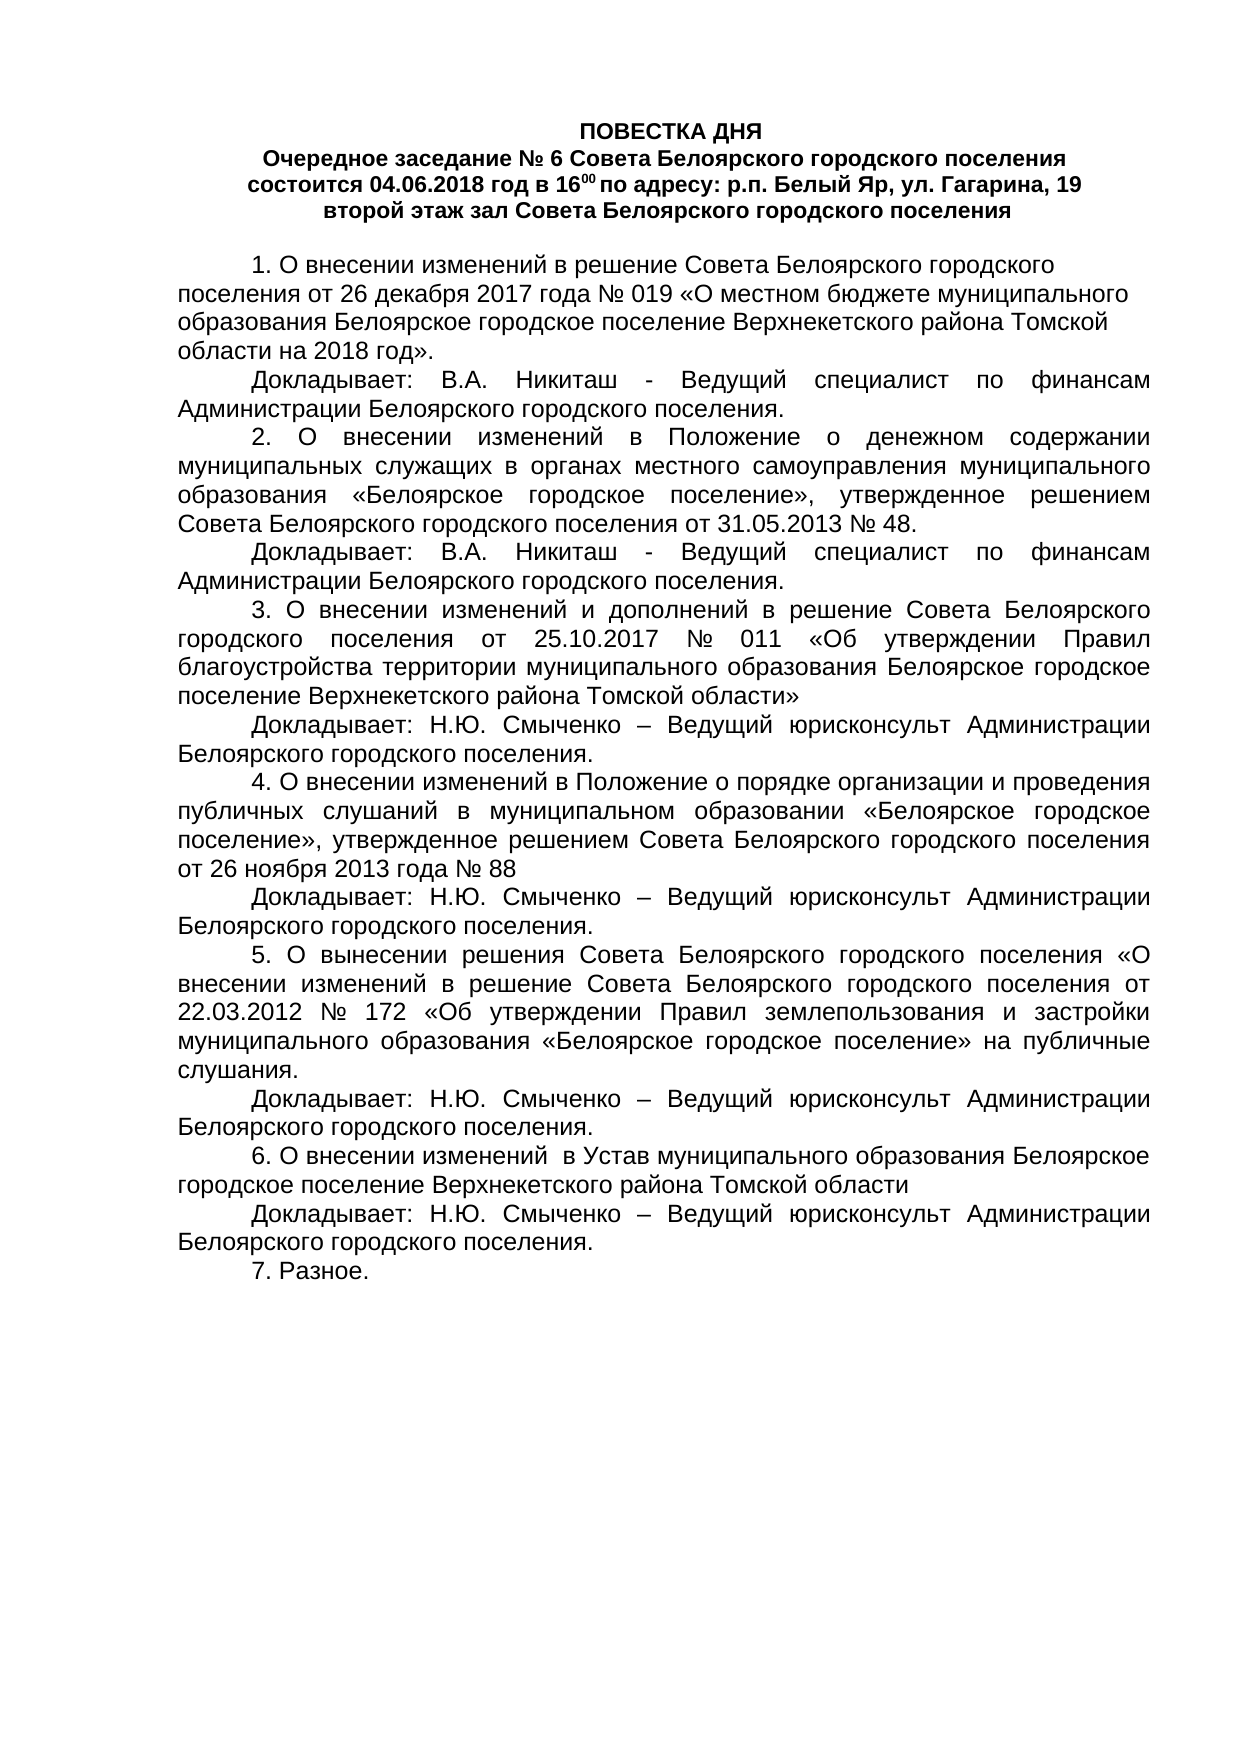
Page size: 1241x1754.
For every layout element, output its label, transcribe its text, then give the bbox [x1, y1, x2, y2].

text ПОВЕСТКА ДНЯ [177, 118, 1152, 144]
text 3. О внесении изменений и дополнений в решение Совета Белоярского городского поселения от 25.10.2017 № 011 «Об утверждении Правил благоустройства территории муниципального образования Белоярское городское поселение Верхнекетского района Томской области» [177, 595, 1152, 710]
text Очередное заседание № 6 Совета Белоярского городского поселения [177, 144, 1152, 171]
text 2. О внесении изменений в Положение о денежном содержании муниципальных служащих в органах местного самоуправления муниципального образования «Белоярское городское поселение», утвержденное решением Совета Белоярского городского поселения от 31.05.2013 № 48. [177, 422, 1152, 537]
text Докладывает: В.А. Никиташ - Ведущий специалист по финансам Администрации Белоярского городского поселения. [177, 537, 1152, 595]
text Докладывает: Н.Ю. Смыченко – Ведущий юрисконсульт Администрации Белоярского городского поселения. [177, 882, 1152, 940]
text 4. О внесении изменений в Положение о порядке организации и проведения публичных слушаний в муниципальном образовании «Белоярское городское поселение», утвержденное решением Совета Белоярского городского поселения от 26 ноября 2013 года № 88 [177, 767, 1152, 882]
text Докладывает: Н.Ю. Смыченко – Ведущий юрисконсульт Администрации Белоярского городского поселения. [177, 1084, 1152, 1141]
text 5. О вынесении решения Совета Белоярского городского поселения «О внесении изменений в решение Совета Белоярского городского поселения от 22.03.2012 № 172 «Об утверждении Правил землепользования и застройки муниципального образования «Белоярское городское поселение» на публичные слушания. [177, 940, 1152, 1084]
text Докладывает: Н.Ю. Смыченко – Ведущий юрисконсульт Администрации Белоярского городского поселения. [177, 1199, 1152, 1256]
text 1. О внесении изменений в решение Совета Белоярского городского поселения от 26 декабря 2017 года № 019 «О местном бюджете муниципального образования Белоярское городское поселение Верхнекетского района Томской области на 2018 год». [177, 250, 1152, 365]
text Докладывает: Н.Ю. Смыченко – Ведущий юрисконсульт Администрации Белоярского городского поселения. [177, 710, 1152, 767]
text 6. О внесении изменений в Устав муниципального образования Белоярское городское поселение Верхнекетского района Томской области [177, 1141, 1152, 1199]
text Докладывает: В.А. Никиташ - Ведущий специалист по финансам Администрации Белоярского городского поселения. [177, 365, 1152, 422]
text второй этаж зал Совета Белоярского городского поселения [177, 197, 1152, 223]
text 7. Разное. [177, 1256, 1152, 1285]
text состоится 04.06.2018 год в 1600 по адресу: р.п. Белый Яр, ул. Гагарина, 19 [177, 171, 1152, 197]
